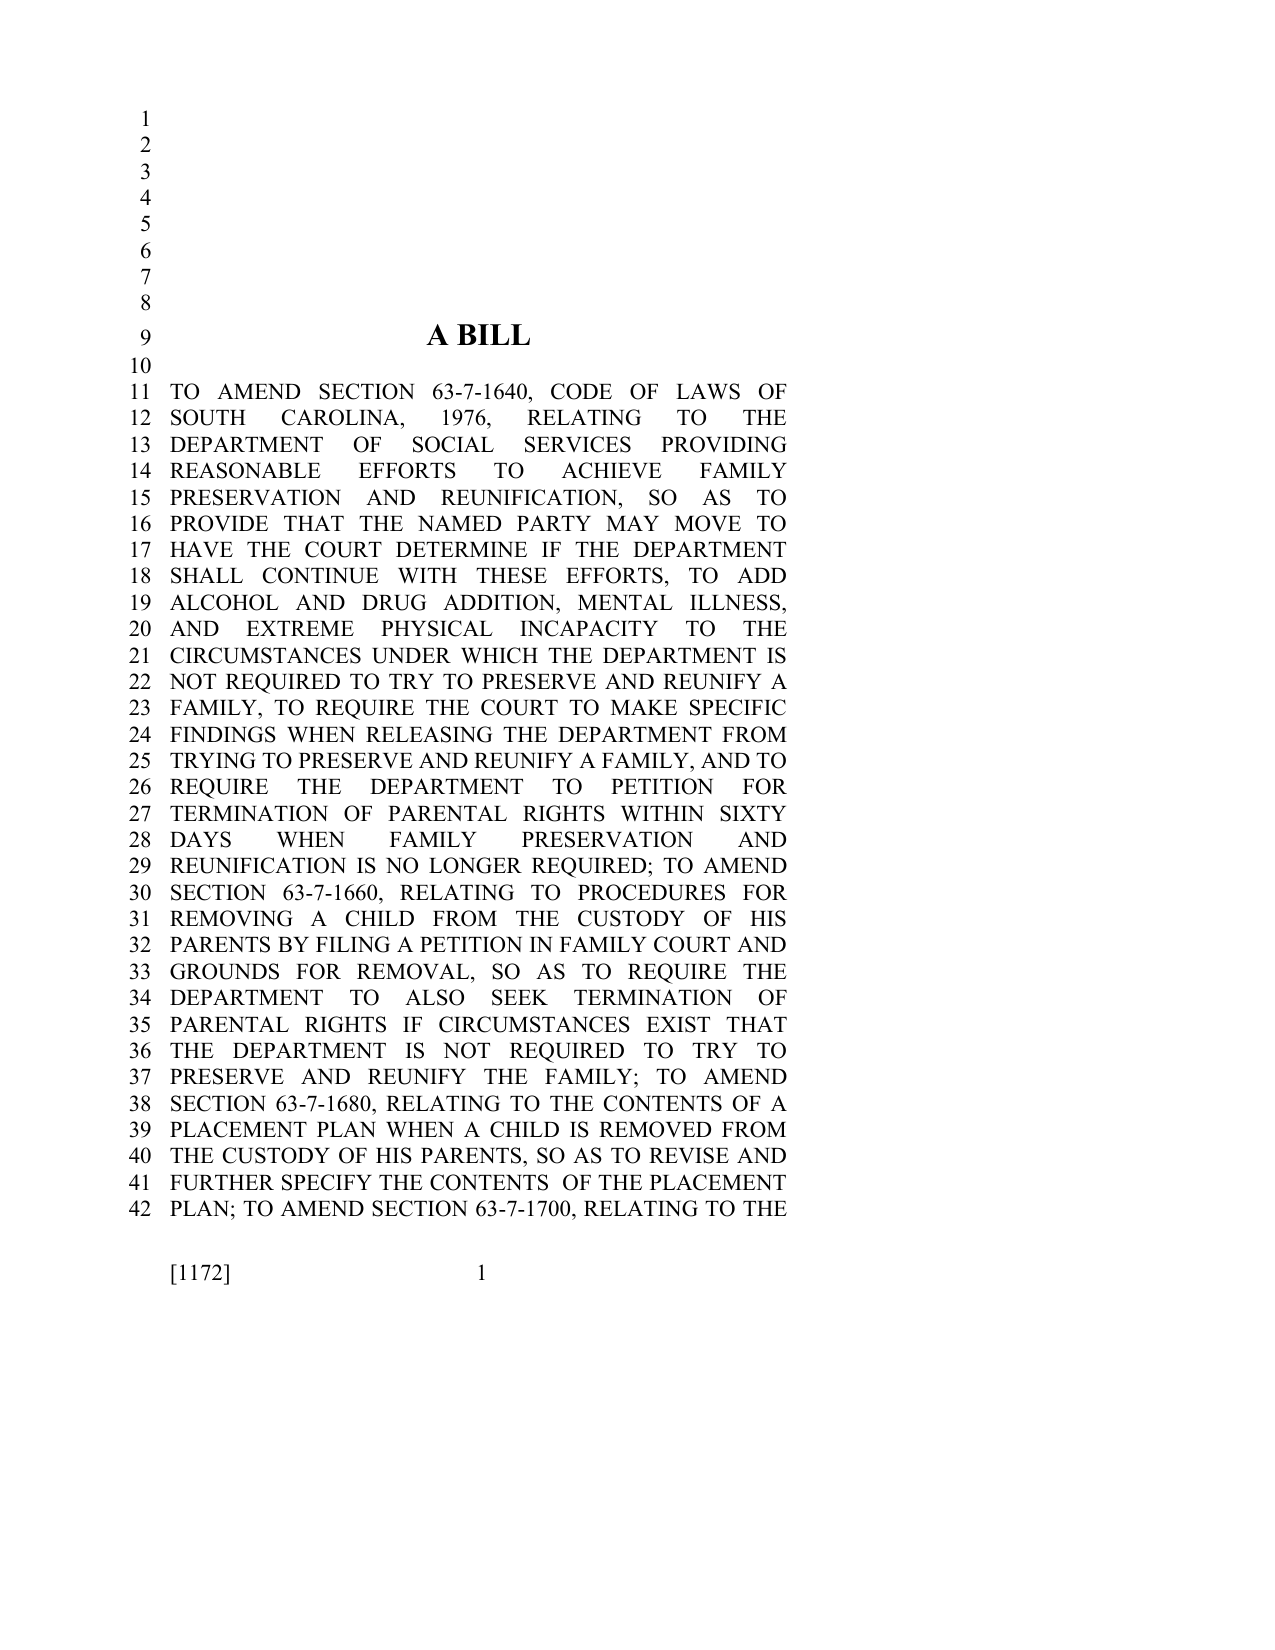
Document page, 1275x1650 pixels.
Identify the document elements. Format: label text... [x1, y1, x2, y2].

text A BILL [169, 316, 787, 352]
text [169, 378, 787, 1221]
